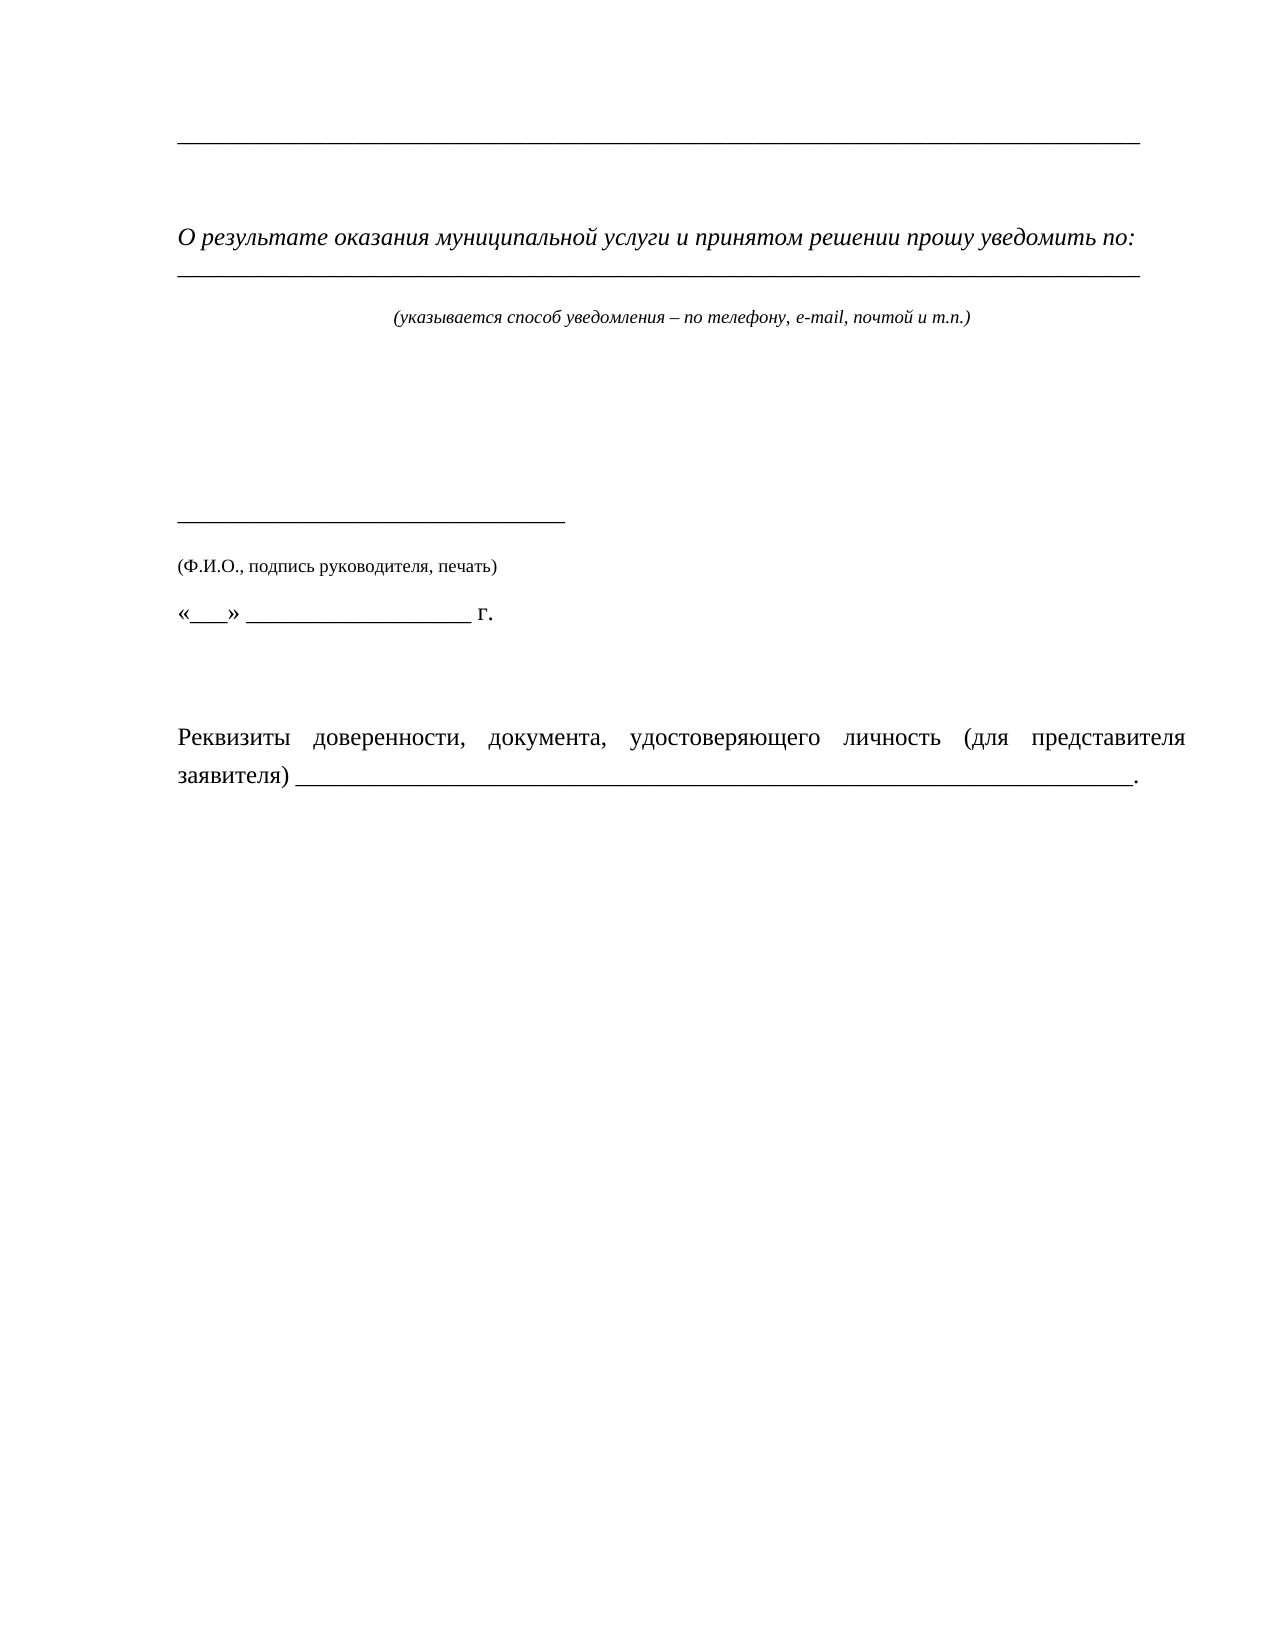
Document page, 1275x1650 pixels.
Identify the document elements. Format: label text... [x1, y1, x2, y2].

text (указывается способ уведомления – по телефону, e-mail, почтой и т.п.) [177, 303, 1186, 328]
text Реквизиты доверенности, документа, удостоверяющего личность (для представителя заявителя) ___________________________________________________________________. [177, 714, 1186, 789]
text _______________________________ [177, 451, 1186, 526]
text О результате оказания муниципальной услуги и принятом решении прошу уведомить по: _____________________________________________________________________________ [177, 222, 1186, 280]
text (Ф.И.О., подпись руководителя, печать) [177, 539, 1186, 576]
text _____________________________________________________________________________ [177, 118, 1186, 147]
text «___» __________________ г. [177, 589, 1186, 701]
